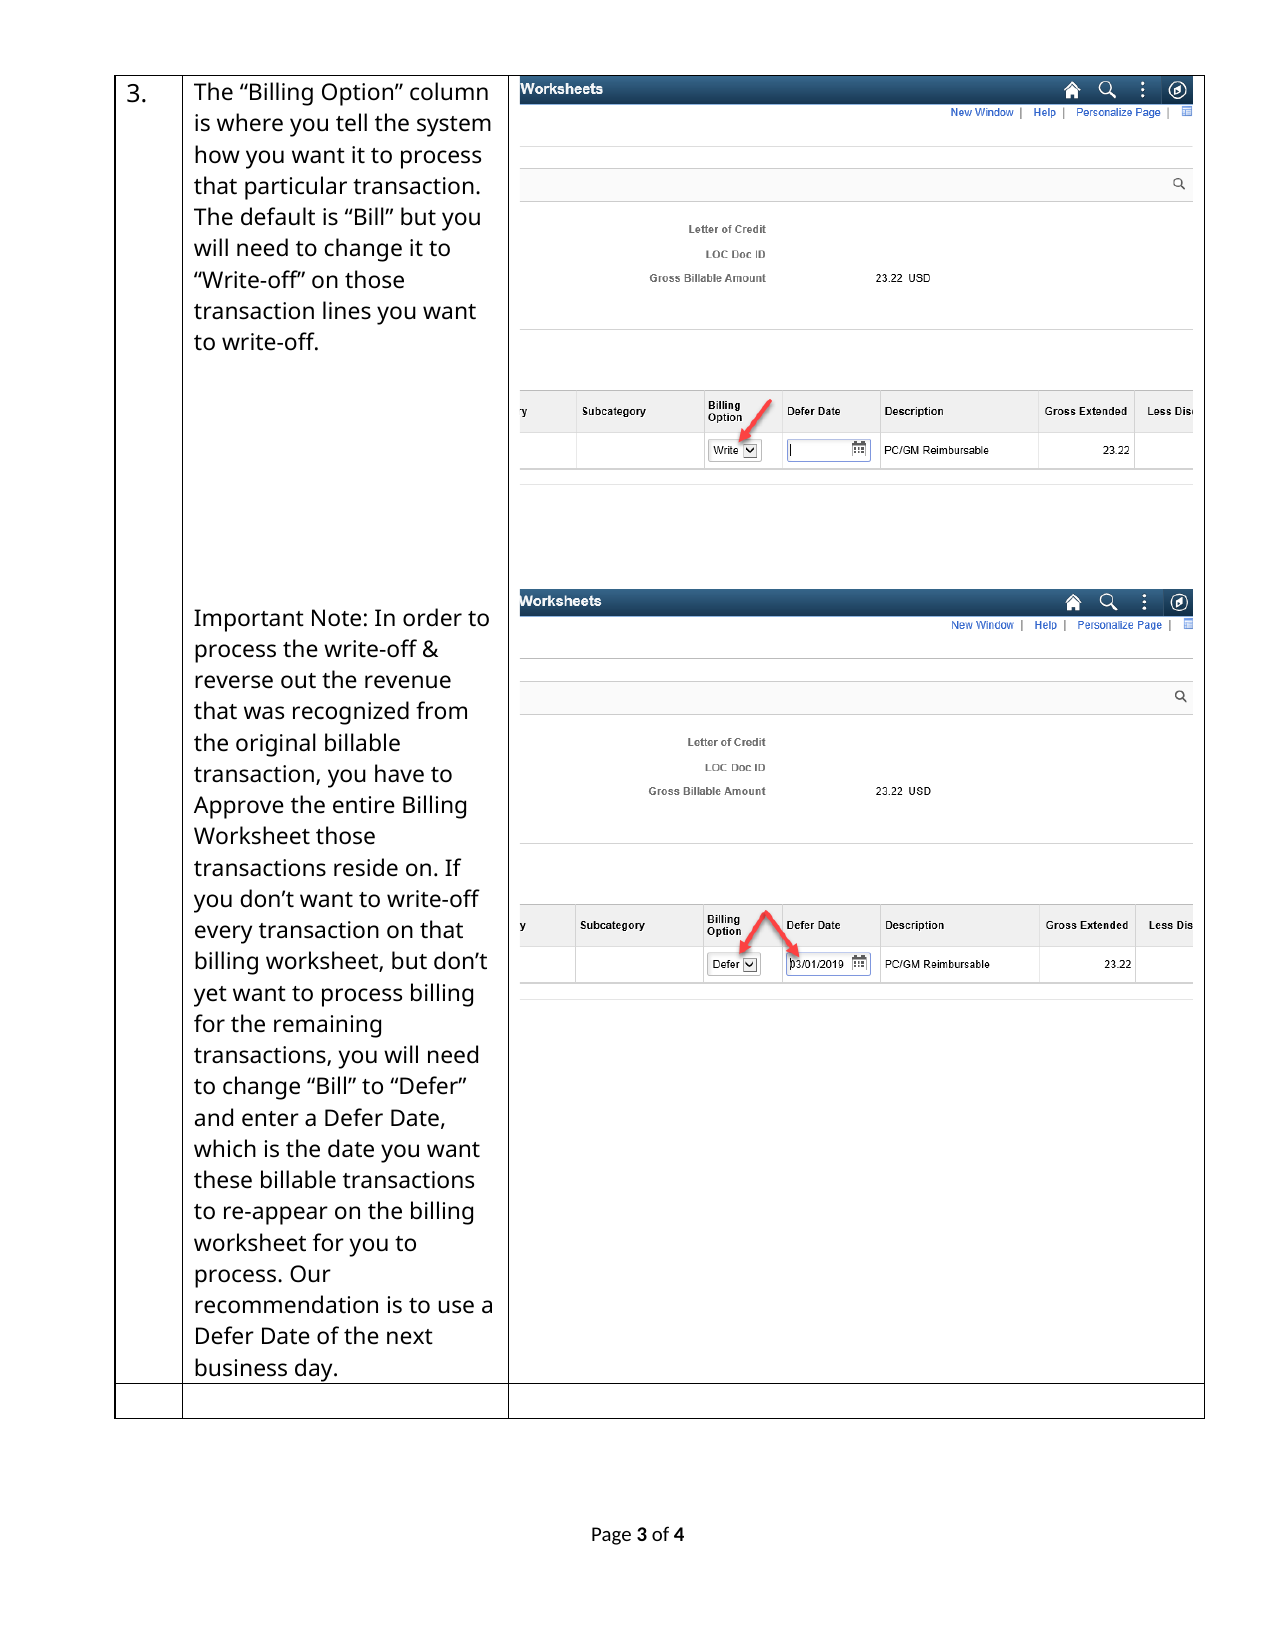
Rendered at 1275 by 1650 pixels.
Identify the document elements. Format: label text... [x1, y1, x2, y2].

table_cell The “Billing Option” column is where you tell the system how you want it to process that particular transaction. The default is “Bill” but you will need to change it to “Write-off” on those transaction lines you want to write-off. Important Note: In order to process the write-off & reverse out the revenue that was recognized from the original billable transaction, you have to Approve the entire Billing Worksheet those transactions reside on. If you don’t want to write-off every transaction on that billing worksheet, but don’t yet want to process billing for the remaining transactions, you will need to change “Bill” to “Defer” and enter a Defer Date, which is the date you want these billable transactions to re-appear on the billing worksheet for you to process. Our recommendation is to use a Defer Date of the next business day. [183, 76, 508, 1383]
table_cell 3. [116, 76, 182, 1383]
table_cell [183, 1384, 508, 1418]
picture [519, 589, 1193, 1000]
table_cell [116, 1384, 182, 1418]
table_cell [509, 76, 1204, 1383]
table_cell [509, 1384, 1204, 1418]
picture [519, 76, 1193, 498]
